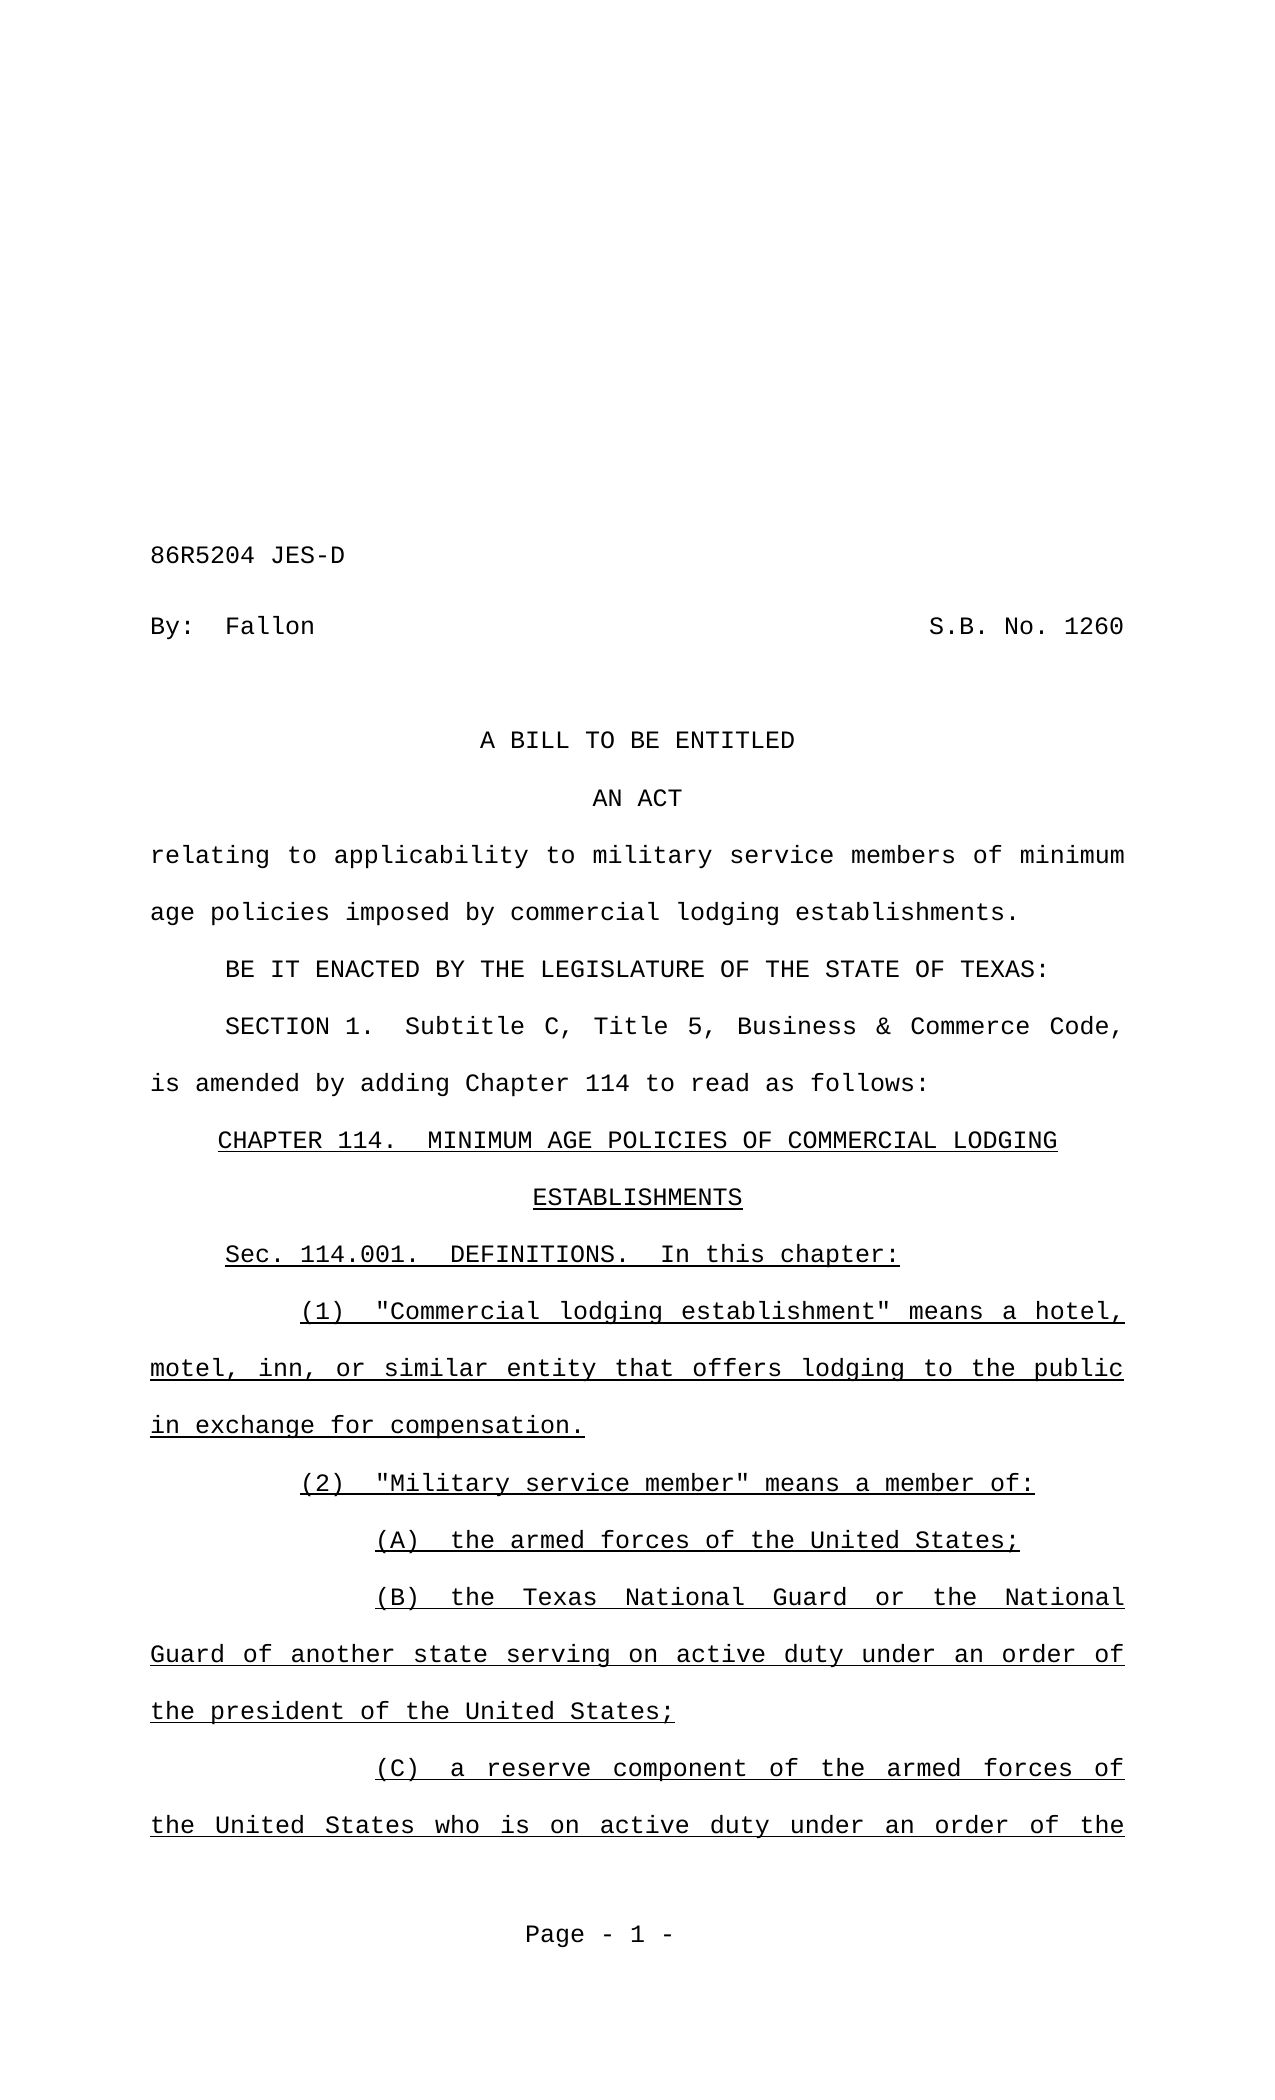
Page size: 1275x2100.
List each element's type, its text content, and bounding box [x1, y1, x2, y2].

text 86R5204 JES-D [150, 542, 1125, 571]
text (A) the armed forces of the United States; [150, 1527, 1125, 1556]
text relating to applicability to military service members of minimum age policies imposed by commercial lodging establishments. [150, 842, 1125, 928]
text Sec. 114.001. DEFINITIONS. In this chapter: [150, 1242, 1125, 1270]
text (2) "Military service member" means a member of: [150, 1470, 1125, 1498]
text (1) "Commercial lodging establishment" means a hotel, motel, inn, or similar entity that offers lodging to the public in exchange for compensation. [150, 1299, 1125, 1441]
text (B) the Texas National Guard or the National Guard of another state serving on active duty under an order of the president of the United States; [150, 1584, 1125, 1665]
text SECTION 1. Subtitle C, Title 5, Business & Commerce Code, is amended by adding Chapter 114 to read as follows: [150, 1013, 1125, 1099]
text A BILL TO BE ENTITLED [150, 728, 1125, 756]
text AN ACT [150, 785, 1125, 813]
text (B) the Texas National Guard or the National Guard of another state serving on active duty under an order of the president of the United States; [150, 1666, 1125, 1727]
text CHAPTER 114. MINIMUM AGE POLICIES OF COMMERCIAL LODGING ESTABLISHMENTS [150, 1127, 1125, 1213]
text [150, 1755, 1125, 1836]
text By: Fallon S.B. No. 1260 [150, 614, 1125, 642]
text BE IT ENACTED BY THE LEGISLATURE OF THE STATE OF TEXAS: [150, 956, 1125, 985]
